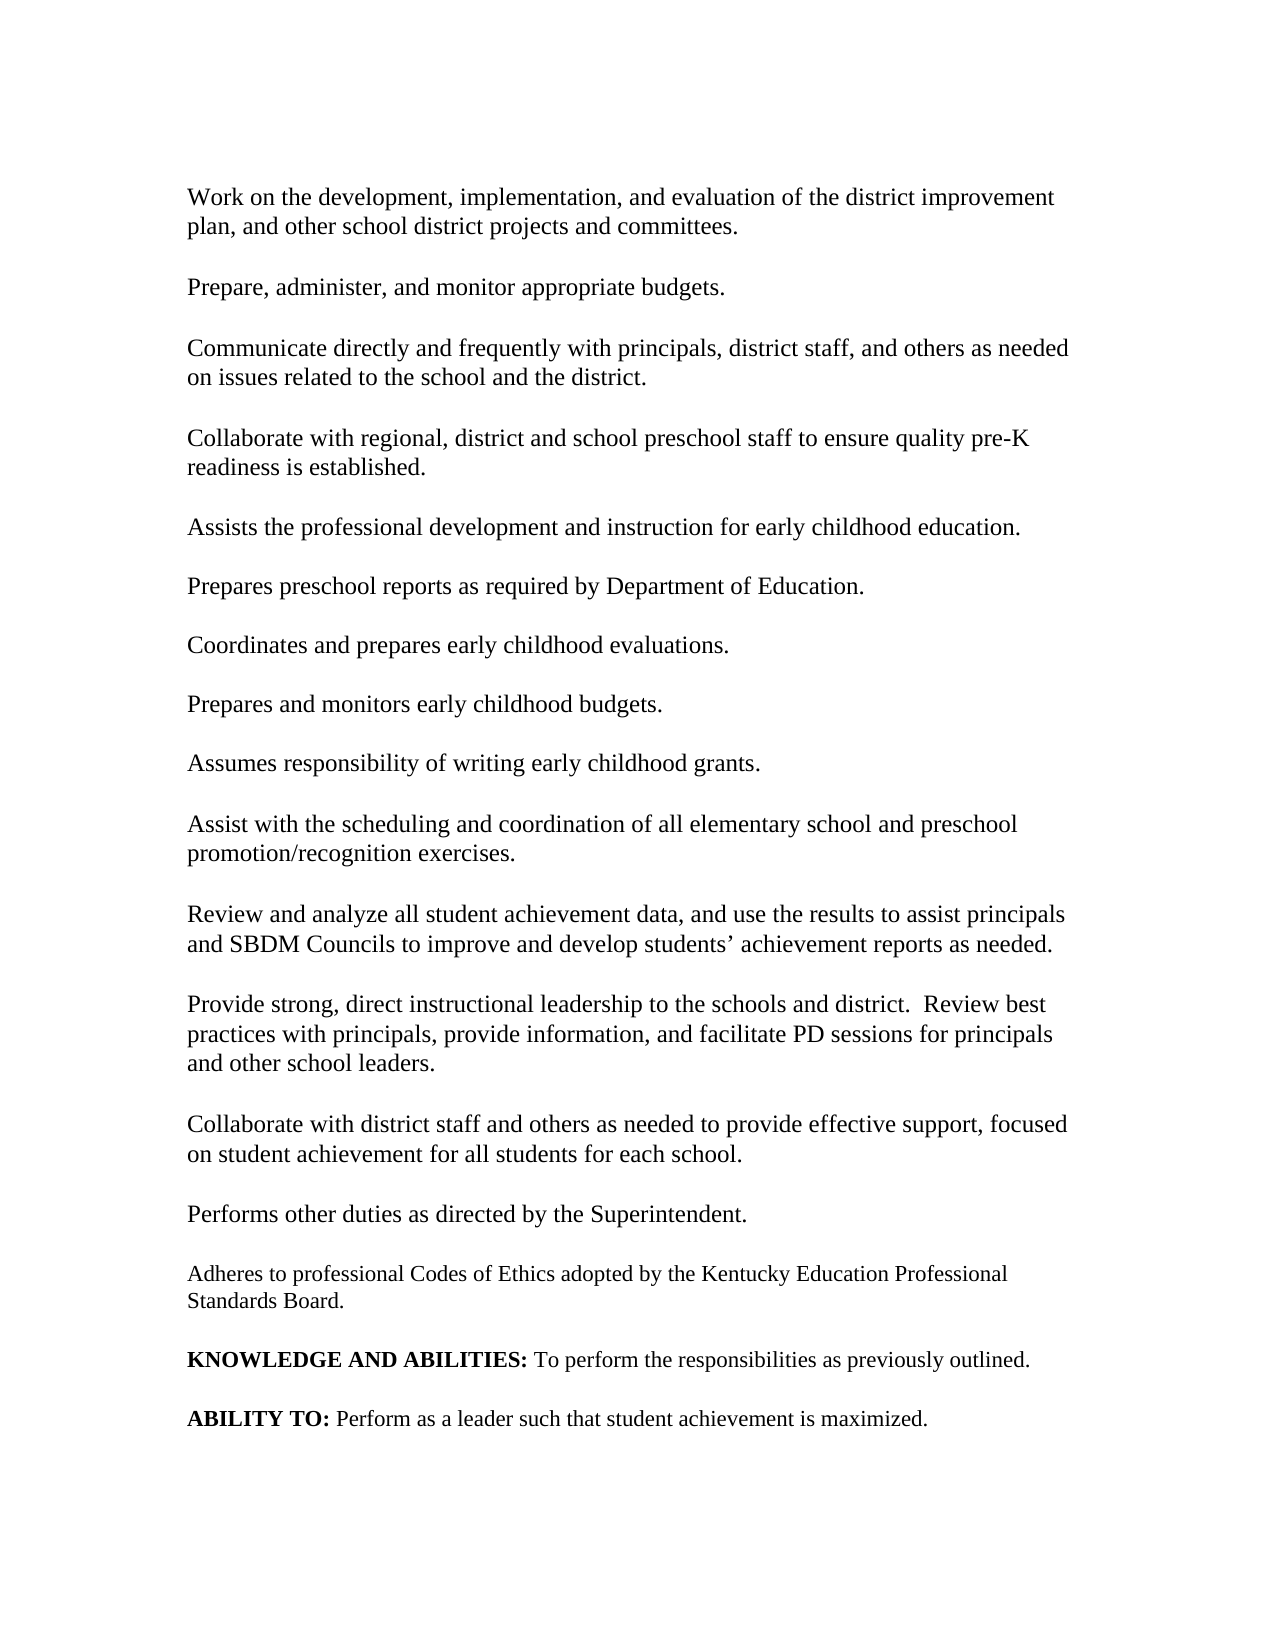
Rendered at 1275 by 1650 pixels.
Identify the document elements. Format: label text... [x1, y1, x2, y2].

text Prepare, administer, and monitor appropriate budgets. [187, 272, 1087, 301]
text Assist with the scheduling and coordination of all elementary school and preschool promotion/recognition exercises. [187, 809, 1087, 867]
text Performs other duties as directed by the Superintendent. [187, 1199, 1087, 1228]
text Assumes responsibility of writing early childhood grants. [187, 748, 1087, 777]
text Assists the professional development and instruction for early childhood education. [187, 512, 1087, 540]
text Coordinates and prepares early childhood evaluations. [187, 630, 1087, 659]
text ABILITY TO: Perform as a leader such that student achievement is maximized. [187, 1405, 1087, 1431]
text Collaborate with district staff and others as needed to provide effective support, focused on student achievement for all students for each school. [187, 1109, 1087, 1167]
text Collaborate with regional, district and school preschool staff to ensure quality pre-K readiness is established. [187, 423, 1087, 481]
text Communicate directly and frequently with principals, district staff, and others as needed on issues related to the school and the district. [187, 333, 1087, 391]
text Prepares and monitors early childhood budgets. [187, 689, 1087, 718]
text Provide strong, direct instructional leadership to the schools and district. Review best practices with principals, provide information, and facilitate PD sessions for principals and other school leaders. [187, 989, 1087, 1077]
text Review and analyze all student achievement data, and use the results to assist principals and SBDM Councils to improve and develop students’ achievement reports as needed. [187, 899, 1087, 957]
text Adheres to professional Codes of Ethics adopted by the Kentucky Education Professional Standards Board. [187, 1260, 1087, 1314]
text Work on the development, implementation, and evaluation of the district improvement plan, and other school district projects and committees. [187, 182, 1087, 240]
text Prepares preschool reports as required by Department of Education. [187, 571, 1087, 599]
text KNOWLEDGE AND ABILITIES: To perform the responsibilities as previously outlined. [187, 1346, 1087, 1372]
